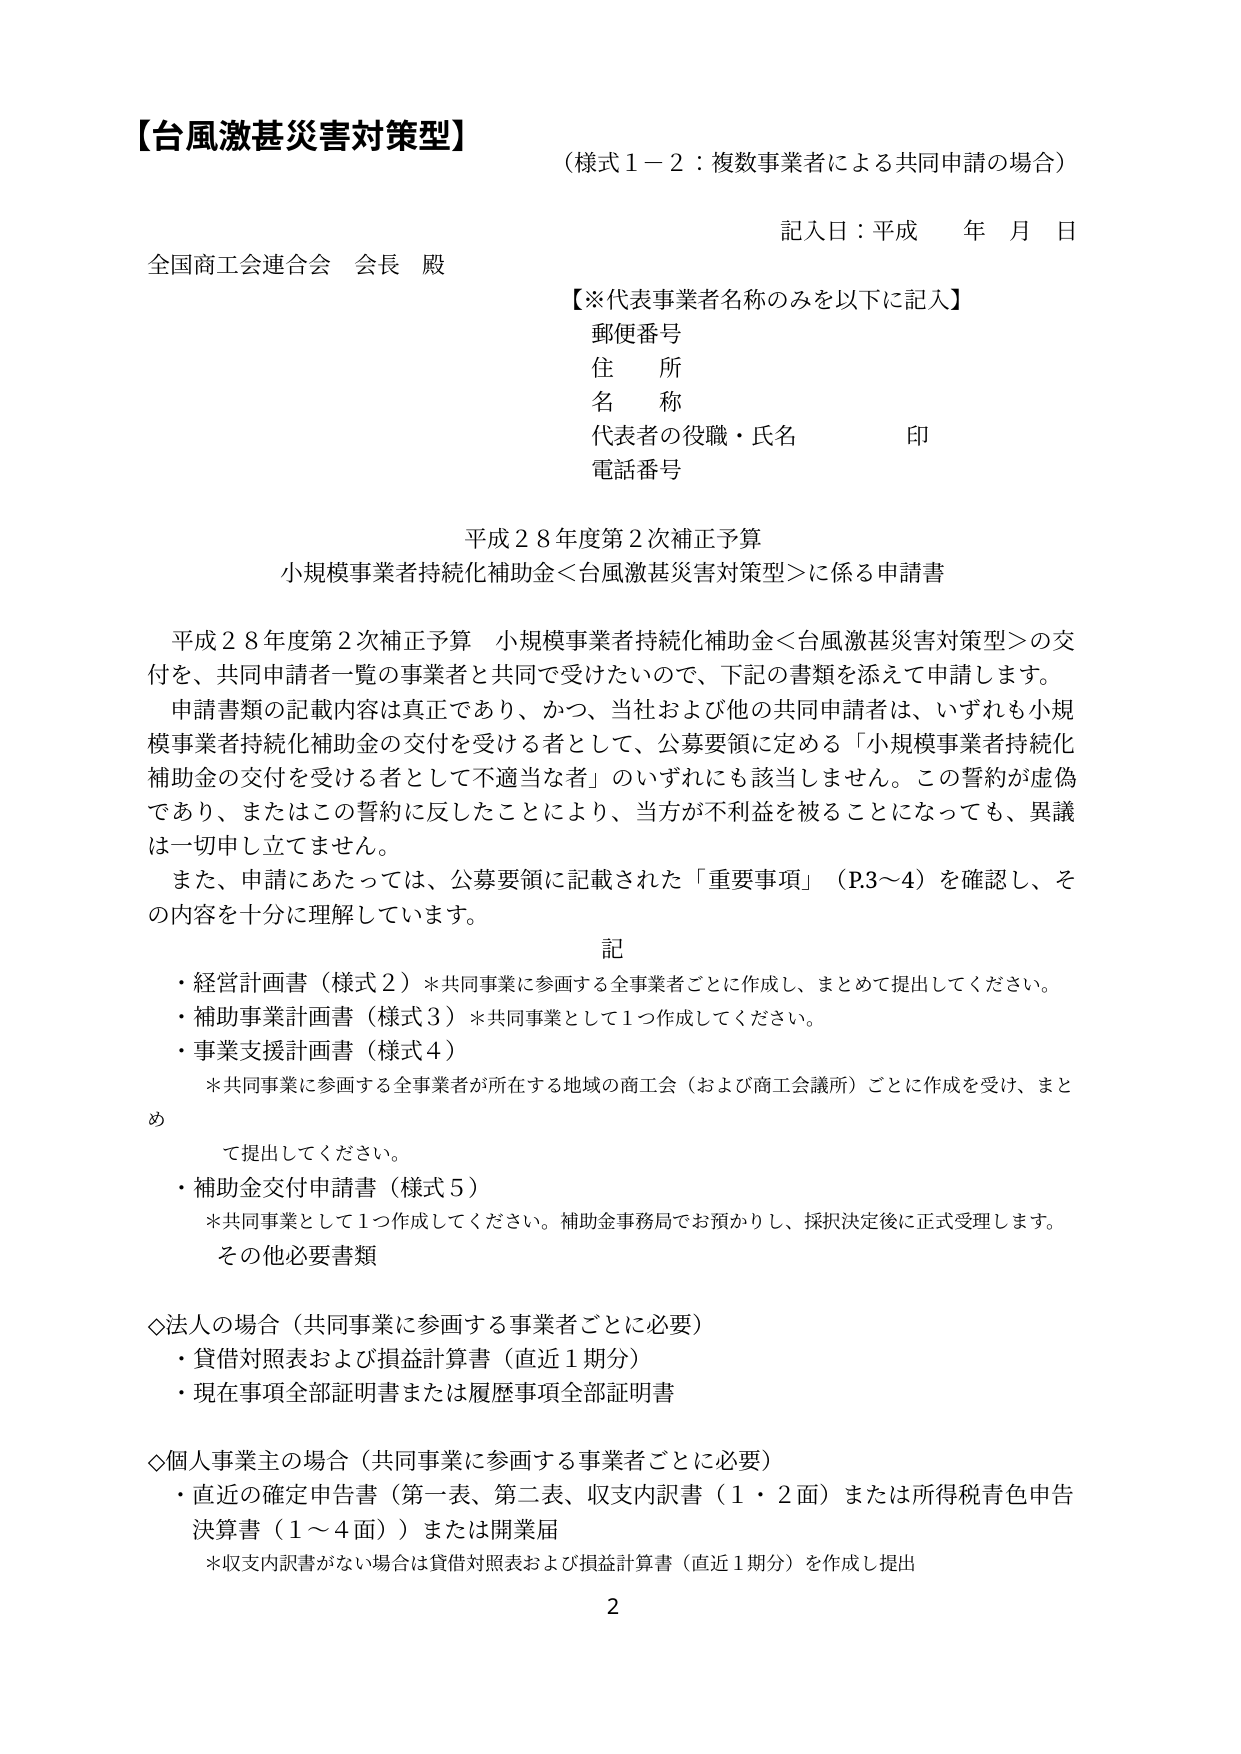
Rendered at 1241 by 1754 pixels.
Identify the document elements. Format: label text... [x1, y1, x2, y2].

text また、申請にあたっては、公募要領に記載された「重要事項」（P.3～4）を確認し、その内容を十分に理解しています。 [148, 862, 1078, 930]
text 申請書類の記載内容は真正であり、かつ、当社および他の共同申請者は、いずれも小規模事業者持続化補助金の交付を受ける者として、公募要領に定める「小規模事業者持続化補助金の交付を受ける者として不適当な者」のいずれにも該当しません。この誓約が虚偽であり、またはこの誓約に反したことにより、当方が不利益を被ることになっても、異議は一切申し立てません。 [148, 691, 1078, 862]
text 電話番号 [591, 452, 1078, 486]
subtitle 記 [148, 930, 1078, 964]
text て提出してください。 [148, 1135, 1078, 1169]
text ・経営計画書（様式２）＊共同事業に参画する全事業者ごとに作成し、まとめて提出してください。 [148, 964, 1078, 999]
text 名 称 [591, 384, 1003, 418]
text 記入日：平成 年 月 日 [148, 213, 1078, 247]
text ＊共同事業として１つ作成してください。補助金事務局でお預かりし、採択決定後に正式受理します。 [148, 1204, 1078, 1238]
text （様式１－２：複数事業者による共同申請の場合） [148, 144, 1078, 179]
text ・現在事項全部証明書または履歴事項全部証明書 [148, 1374, 1078, 1409]
text ・事業支援計画書（様式４） [148, 1033, 1078, 1067]
text 住 所 [591, 349, 1003, 384]
text ◇法人の場合（共同事業に参画する事業者ごとに必要） [148, 1306, 1078, 1340]
text その他必要書類 [148, 1238, 1078, 1272]
text ＊共同事業に参画する全事業者が所在する地域の商工会（および商工会議所）ごとに作成を受け、まとめ [148, 1067, 1078, 1135]
text 代表者の役職・氏名 印 [591, 418, 1063, 452]
text 小規模事業者持続化補助金＜台風激甚災害対策型＞に係る申請書 [148, 554, 1078, 589]
text 平成２８年度第２次補正予算 [148, 520, 1078, 554]
text ◇個人事業主の場合（共同事業に参画する事業者ごとに必要） [148, 1443, 1078, 1477]
text ＊収支内訳書がない場合は貸借対照表および損益計算書（直近１期分）を作成し提出 [148, 1545, 1078, 1579]
text 郵便番号 [591, 315, 1003, 349]
text 全国商工会連合会 会長 殿 [148, 247, 1078, 281]
text ・貸借対照表および損益計算書（直近１期分） [148, 1340, 1078, 1374]
text 【※代表事業者名称のみを以下に記入】 [148, 281, 1078, 315]
text ・補助事業計画書（様式３）＊共同事業として１つ作成してください。 [148, 999, 1078, 1033]
text ・補助金交付申請書（様式５） [148, 1169, 1078, 1204]
text ・直近の確定申告書（第一表、第二表、収支内訳書（１・２面）または所得税青色申告決算書（１～４面））または開業届 [169, 1477, 1078, 1545]
text 平成２８年度第２次補正予算 小規模事業者持続化補助金＜台風激甚災害対策型＞の交付を、共同申請者一覧の事業者と共同で受けたいので、下記の書類を添えて申請します。 [148, 623, 1078, 691]
